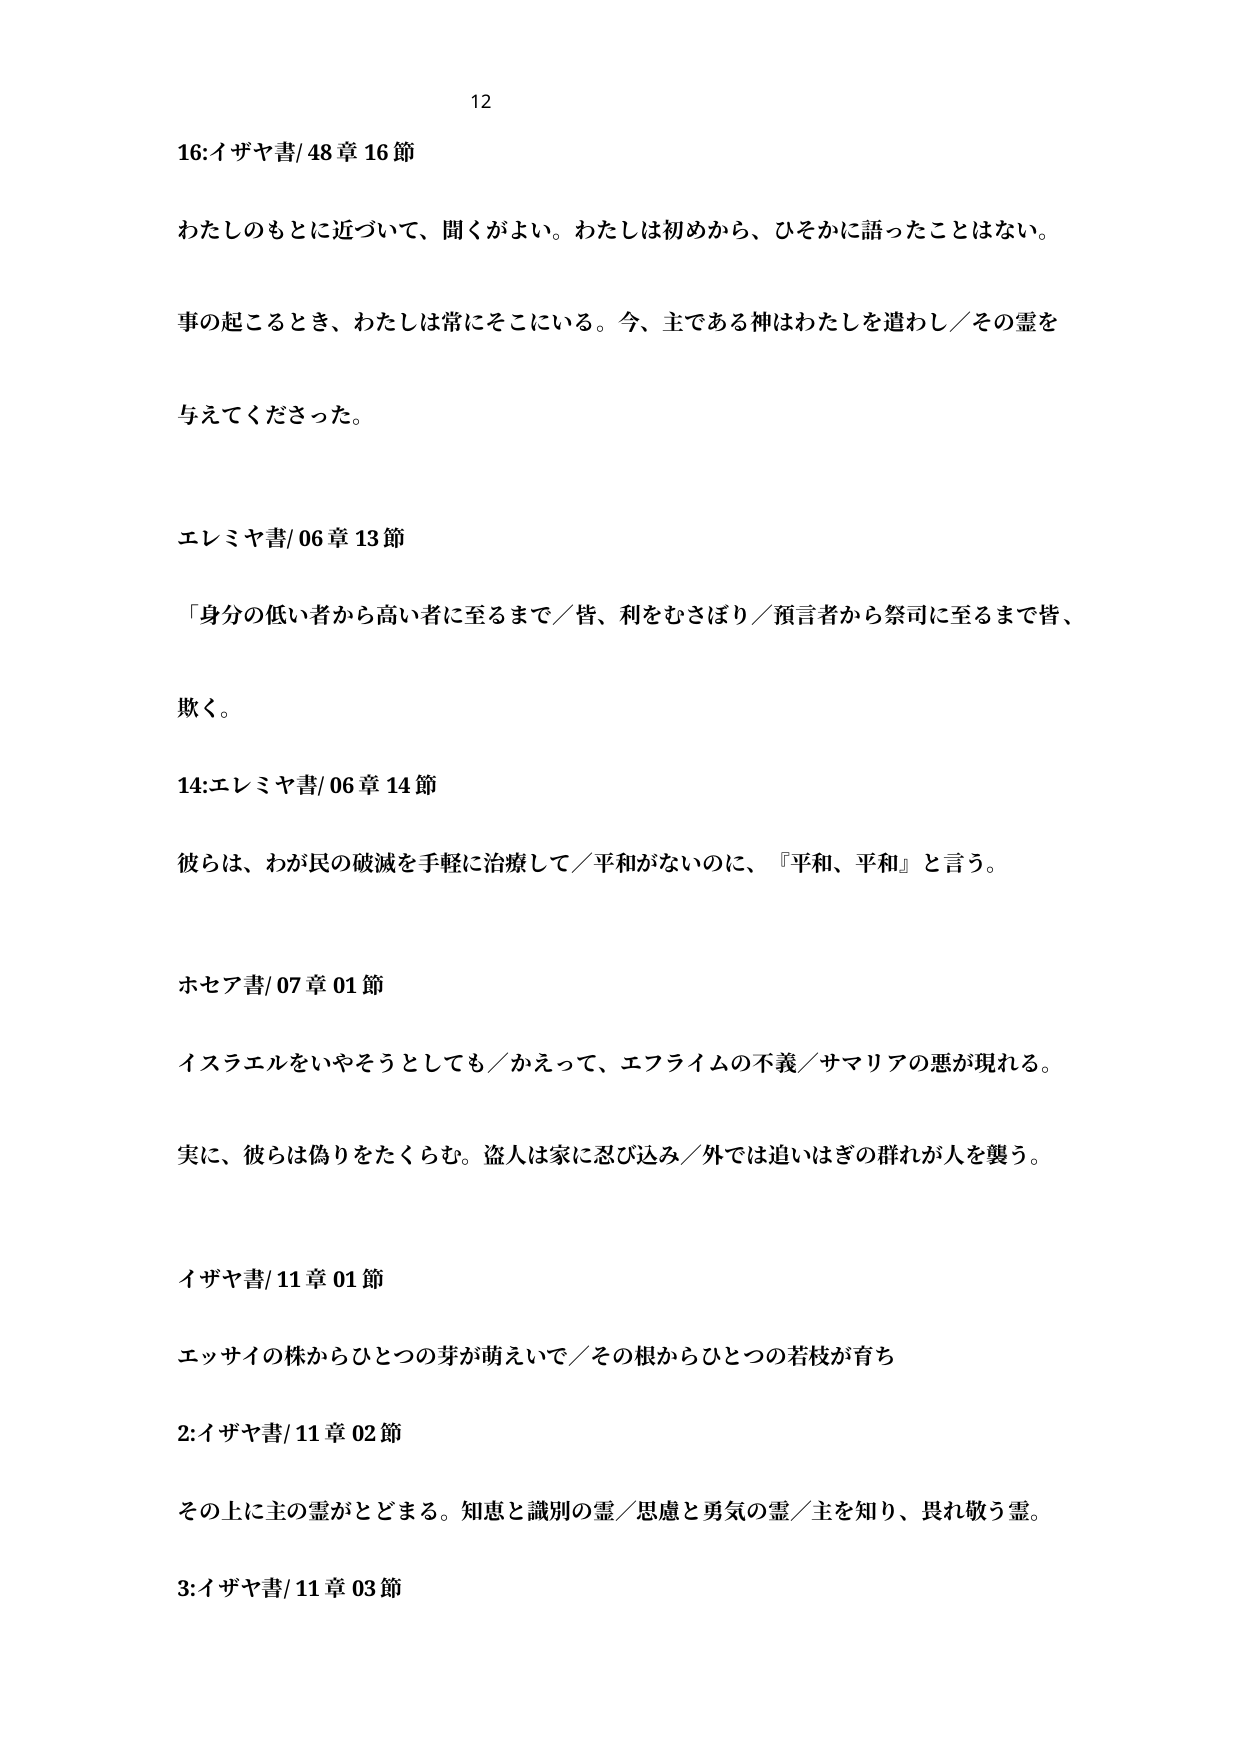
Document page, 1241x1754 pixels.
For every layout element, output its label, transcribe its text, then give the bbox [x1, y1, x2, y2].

text 14:エレミヤ書/ 06章 14節 [177, 753, 1063, 815]
text イスラエルをいやそうとしても／かえって、エフライムの不義／サマリアの悪が現れる。実に、彼らは偽りをたくらむ。盗人は家に忍び込み／外では追いはぎの群れが人を襲う。 [177, 1031, 1063, 1185]
text 3:イザヤ書/ 11章 03節 [177, 1556, 1063, 1618]
text イザヤ書/ 11章 01節 [177, 1247, 1063, 1308]
text 16:イザヤ書/ 48章 16節 [177, 120, 1063, 182]
text その上に主の霊がとどまる。知恵と識別の霊／思慮と勇気の霊／主を知り、畏れ敬う霊。 [177, 1479, 1063, 1541]
text エレミヤ書/ 06章 13節 [177, 506, 1063, 568]
text 2:イザヤ書/ 11章 02節 [177, 1402, 1063, 1463]
text 「身分の低い者から高い者に至るまで／皆、利をむさぼり／預言者から祭司に至るまで皆、欺く。 [177, 583, 1063, 737]
text エッサイの株からひとつの芽が萌えいで／その根からひとつの若枝が育ち [177, 1324, 1063, 1386]
text 彼らは、わが民の破滅を手軽に治療して／平和がないのに、『平和、平和』と言う。 [177, 831, 1063, 892]
text ホセア書/ 07章 01節 [177, 954, 1063, 1015]
text わたしのもとに近づいて、聞くがよい。わたしは初めから、ひそかに語ったことはない。事の起こるとき、わたしは常にそこにいる。今、主である神はわたしを遣わし／その霊を与えてくださった。 [177, 198, 1063, 444]
